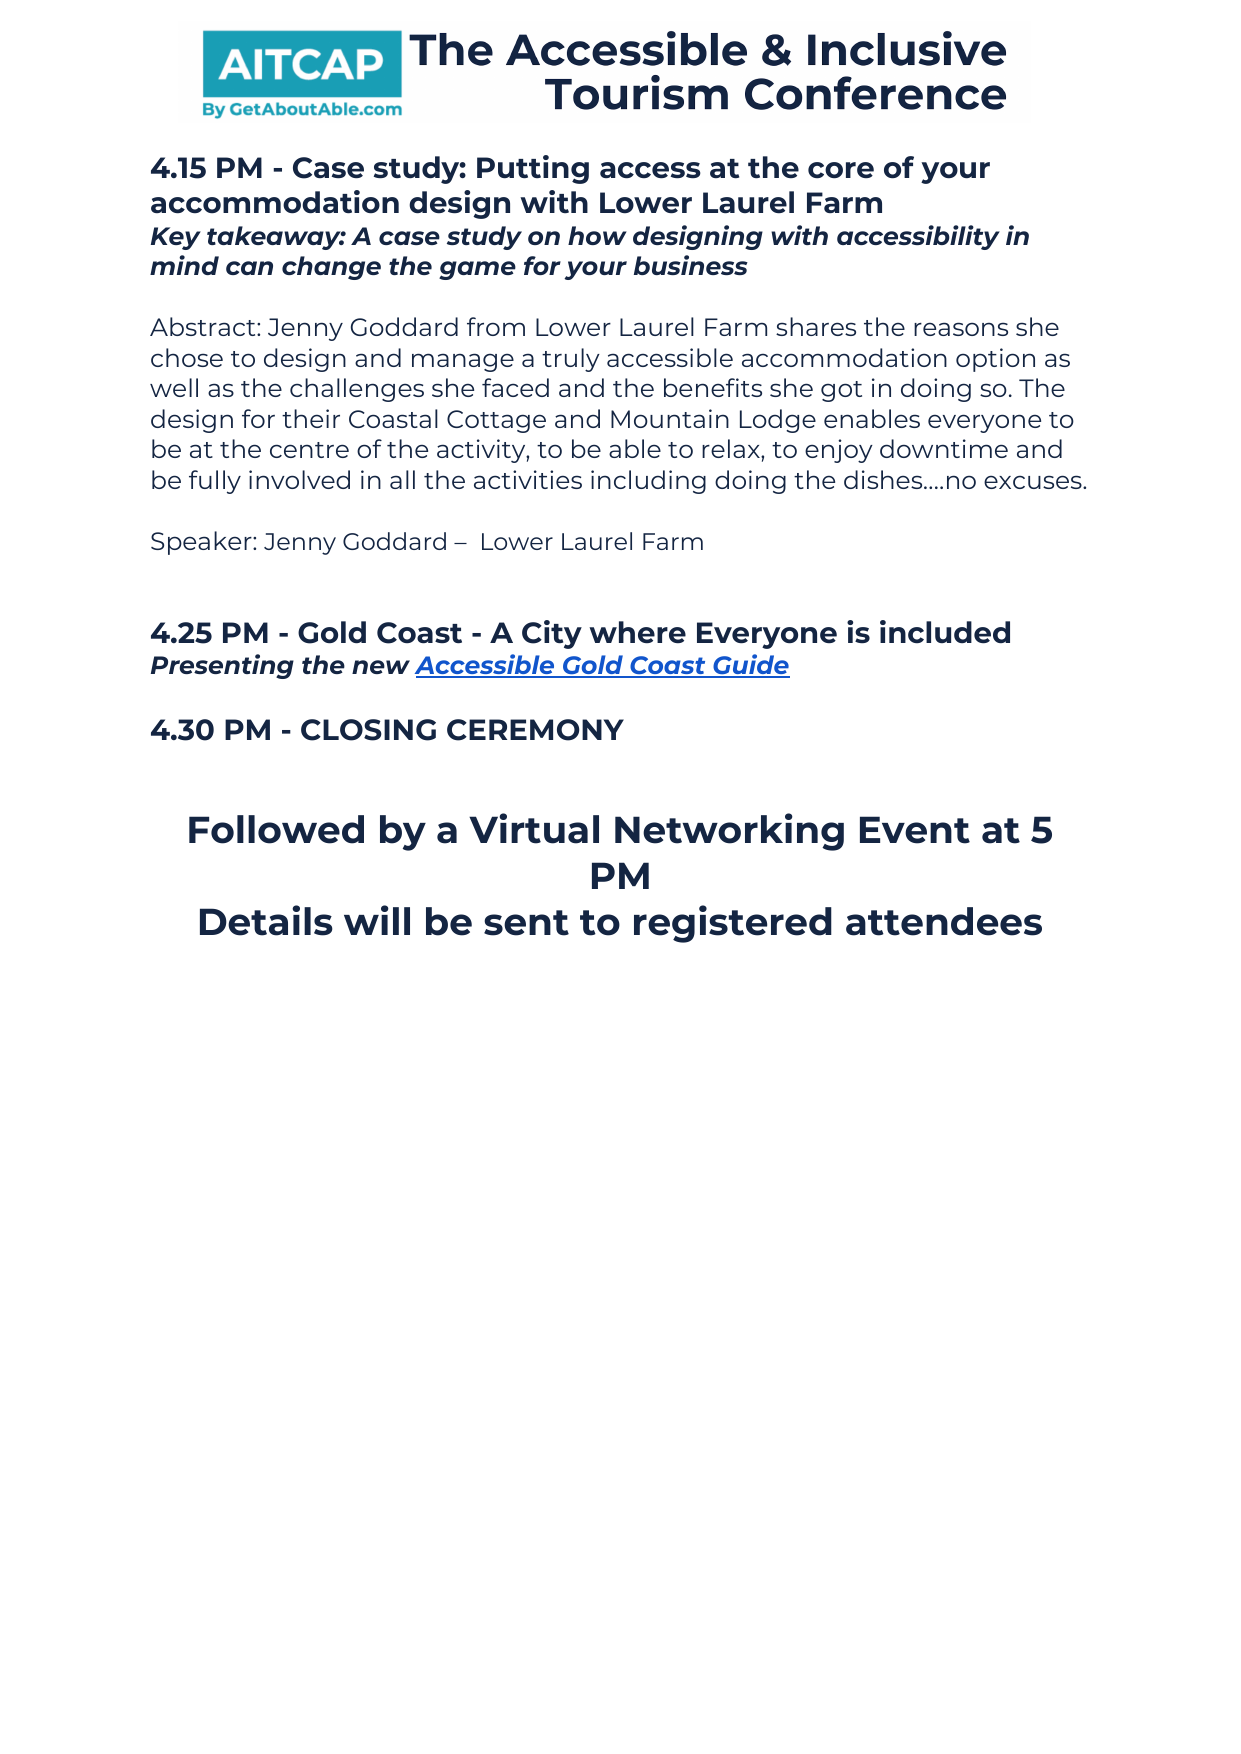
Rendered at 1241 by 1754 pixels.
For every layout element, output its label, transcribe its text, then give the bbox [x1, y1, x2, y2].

subtitle 4.30 PM - CLOSING CEREMONY [150, 712, 1090, 747]
subtitle Followed by a Virtual Networking Event at 5 PM [150, 808, 1090, 899]
subtitle Key takeaway: A case study on how designing with accessibility in mind can change the game for your business [150, 221, 1090, 282]
text Abstract: Jenny Goddard from Lower Laurel Farm shares the reasons she chose to design and manage a truly accessible accommodation option as well as the challenges she faced and the benefits she got in doing so. The design for their Coastal Cottage and Mountain Lodge enables everyone to be at the centre of the activity, to be able to relax, to enjoy downtime and be fully involved in all the activities including doing the dishes….no excuses. [150, 313, 1090, 496]
subtitle Details will be sent to registered attendees [150, 899, 1090, 945]
subtitle 4.25 PM - Gold Coast - A City where Everyone is included [150, 615, 1090, 651]
subtitle Presenting the new Accessible Gold Coast Guide [150, 651, 1090, 681]
picture [178, 21, 1032, 123]
text Speaker: Jenny Goddard – Lower Laurel Farm [150, 526, 1090, 557]
subtitle 4.15 PM - Case study: Putting access at the core of your accommodation design with Lower Laurel Farm [150, 150, 1090, 221]
